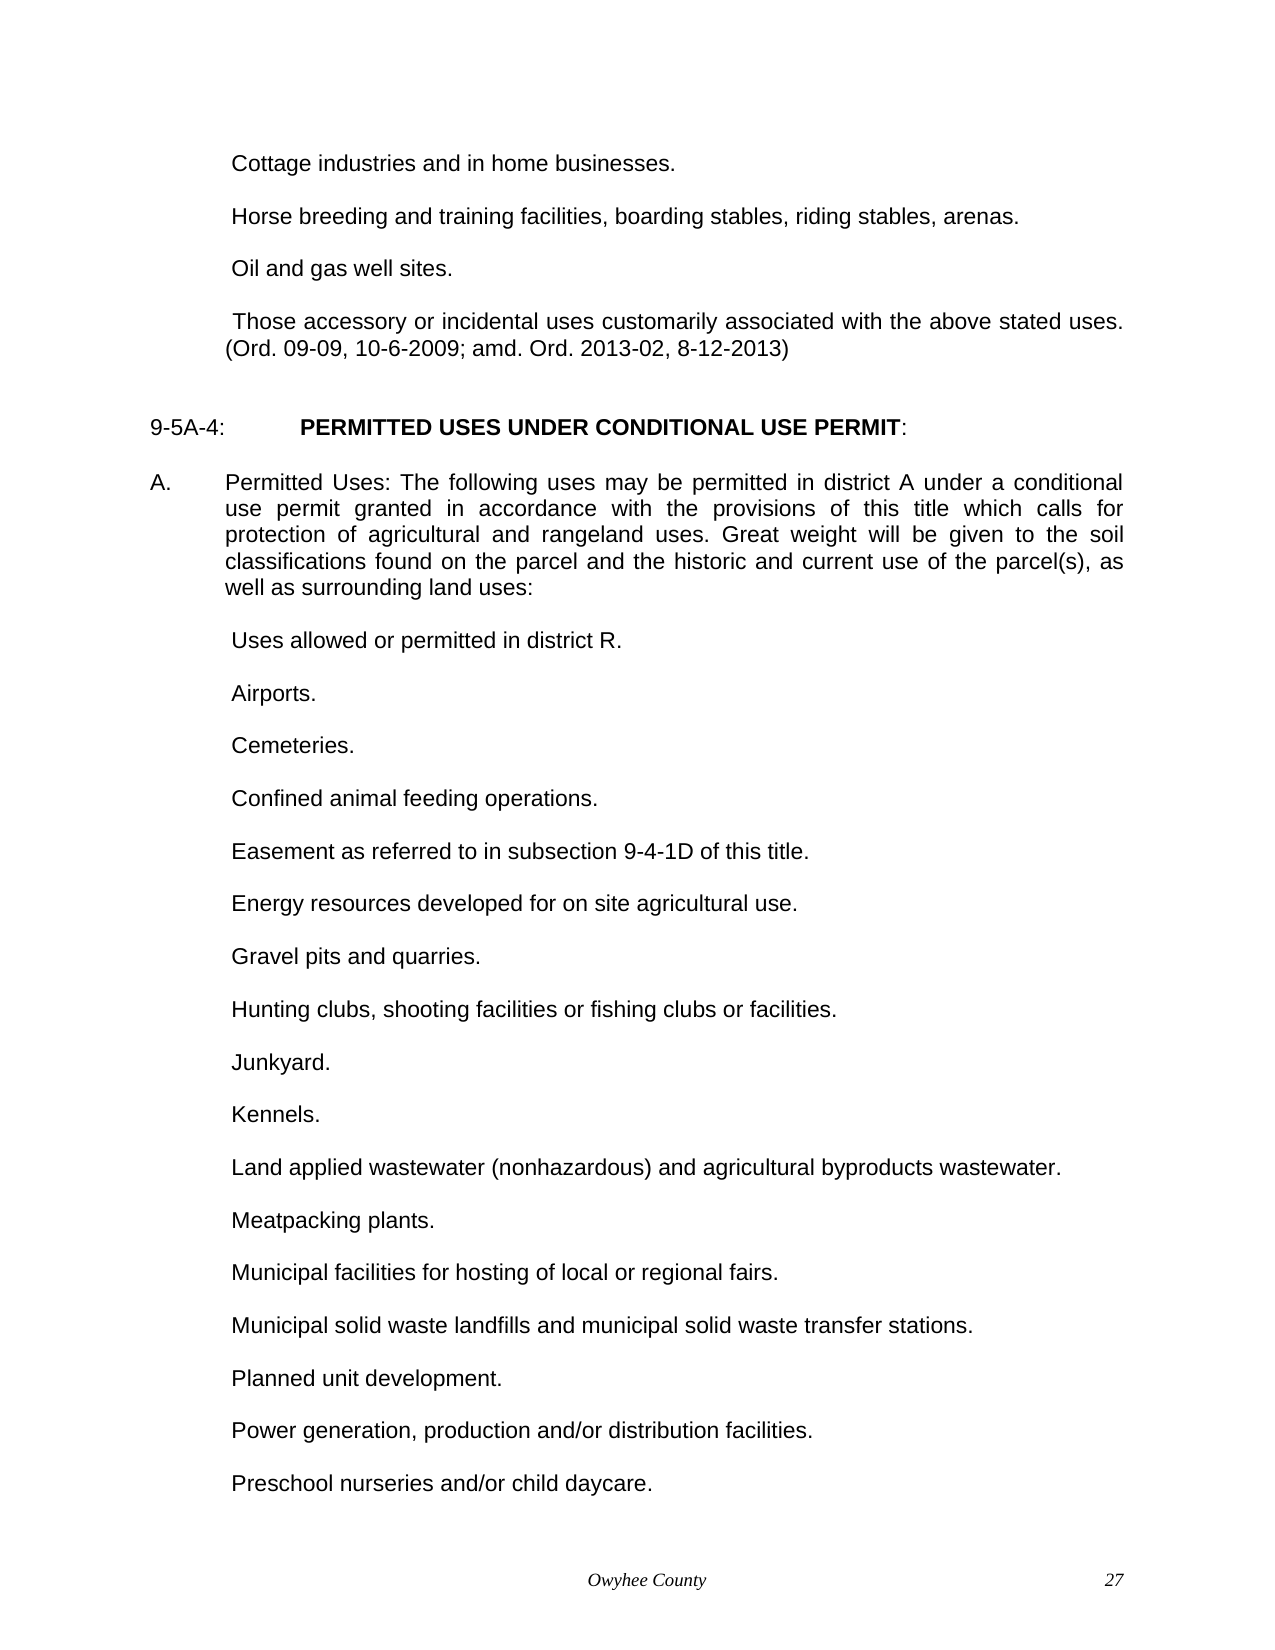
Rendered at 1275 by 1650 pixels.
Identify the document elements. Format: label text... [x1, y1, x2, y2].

text Those accessory or incidental uses customarily associated with the above stated uses. (Ord. 09-09, 10-6-2009; amd. Ord. 2013-02, 8-12-2013) [225, 308, 1125, 361]
text 9-5A-4: PERMITTED USES UNDER CONDITIONAL USE PERMIT: [150, 413, 1125, 440]
text Municipal facilities for hosting of local or regional fairs. [225, 1259, 1125, 1286]
text Planned unit development. [225, 1365, 1125, 1391]
text Land applied wastewater (nonhazardous) and agricultural byproducts wastewater. [225, 1154, 1125, 1180]
text A. Permitted Uses: The following uses may be permitted in district A under a conditional use permit granted in accordance with the provisions of this title which calls for protection of agricultural and rangeland uses. Great weight will be given to the soil classifications found on the parcel and the historic and current use of the parcel(s), as well as surrounding land uses: [150, 469, 1125, 600]
text Hunting clubs, shooting facilities or fishing clubs or facilities. [225, 996, 1125, 1022]
text Municipal solid waste landfills and municipal solid waste transfer stations. [225, 1312, 1125, 1338]
text Easement as referred to in subsection 9-4-1D of this title. [225, 838, 1125, 864]
text Meatpacking plants. [225, 1207, 1125, 1233]
text Cemeteries. [225, 732, 1125, 758]
text Horse breeding and training facilities, boarding stables, riding stables, arenas. [225, 203, 1125, 229]
text Cottage industries and in home businesses. [225, 150, 1125, 176]
text Power generation, production and/or distribution facilities. [225, 1417, 1125, 1444]
text Junkyard. [225, 1048, 1125, 1075]
text Confined animal feeding operations. [225, 785, 1125, 811]
text Gravel pits and quarries. [225, 943, 1125, 969]
text Energy resources developed for on site agricultural use. [225, 890, 1125, 917]
text Kennels. [225, 1101, 1125, 1127]
text Uses allowed or permitted in district R. [225, 627, 1125, 653]
text Oil and gas well sites. [225, 255, 1125, 282]
text Airports. [225, 679, 1125, 706]
text Preschool nurseries and/or child daycare. [225, 1470, 1125, 1496]
